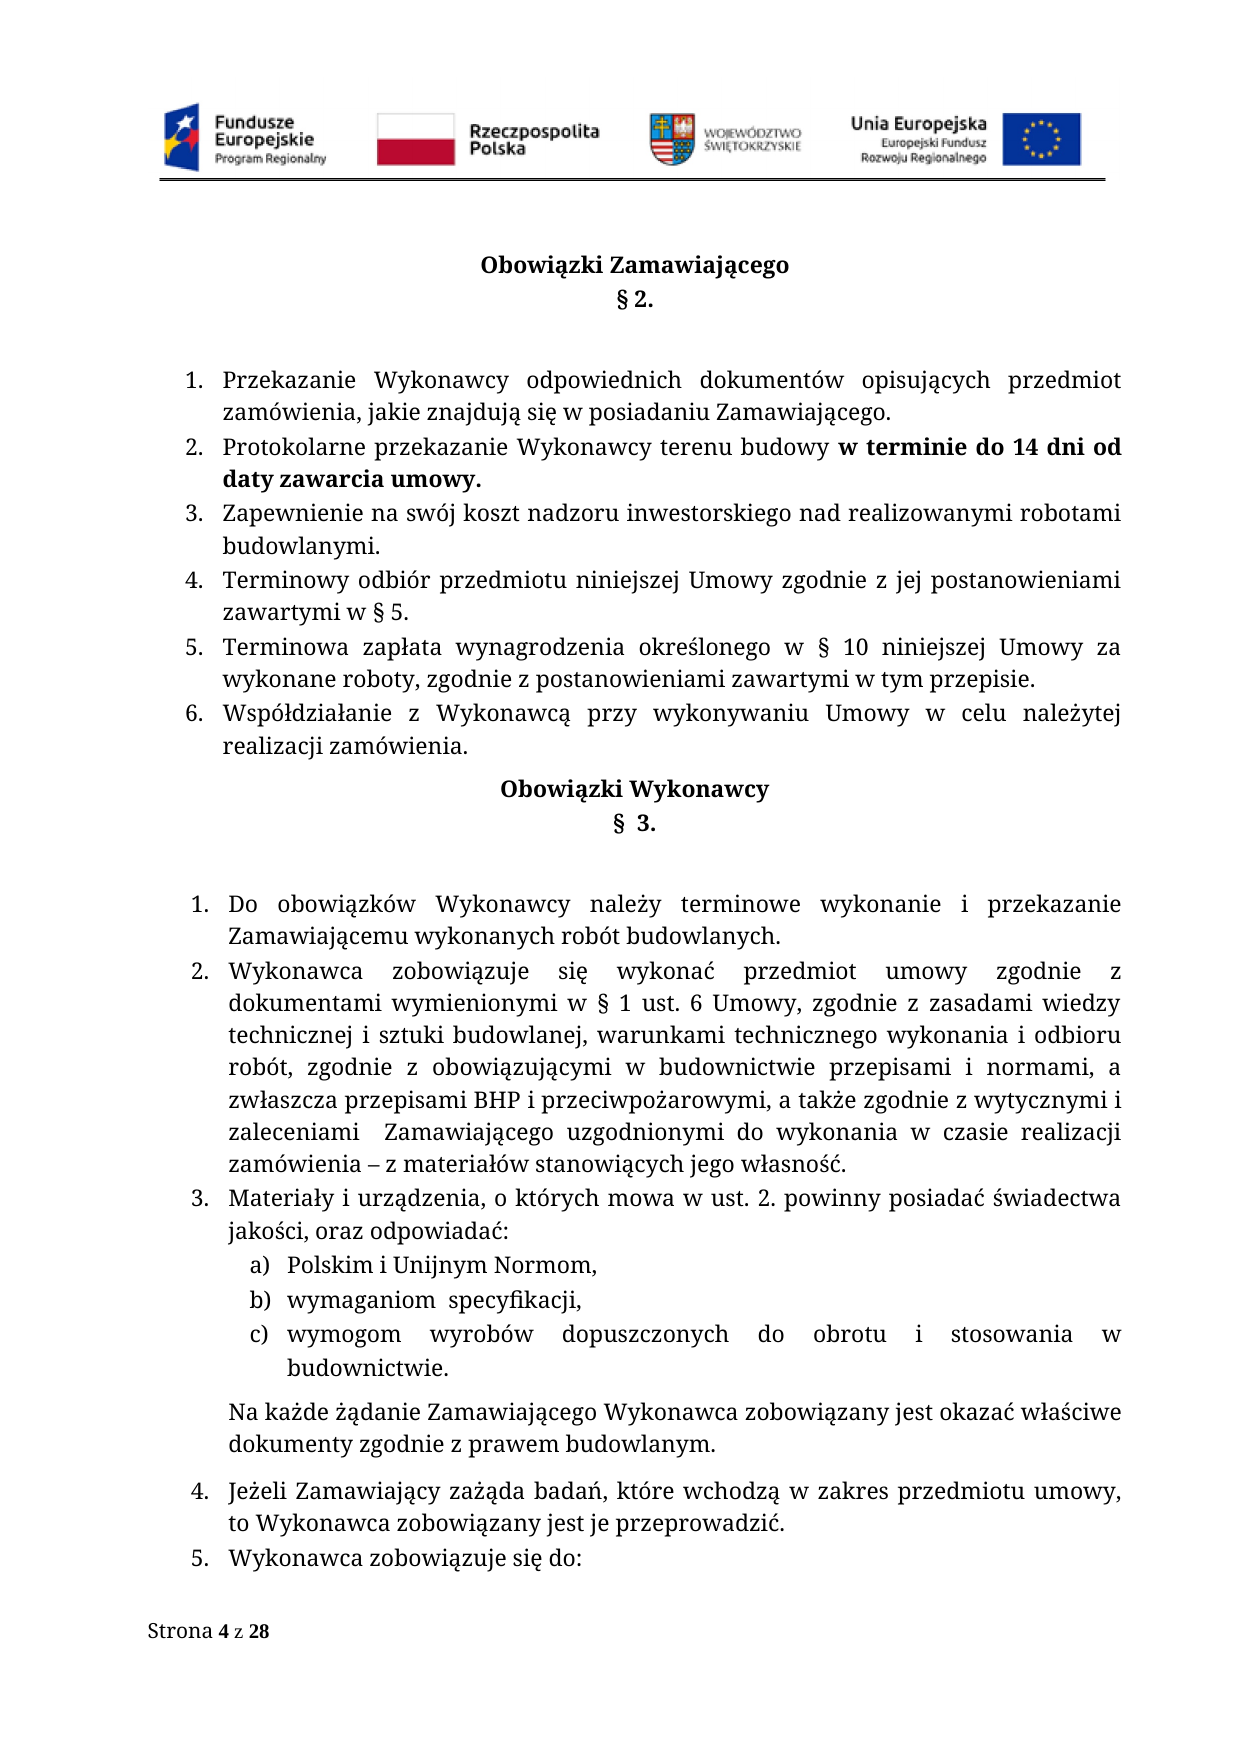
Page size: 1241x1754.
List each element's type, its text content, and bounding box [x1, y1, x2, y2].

list Polskim i Unijnym Normom, [249, 1249, 1122, 1280]
list Wykonawca zobowiązuje się do: [191, 1542, 1122, 1573]
list Terminowa zapłata wynagrodzenia określonego w § 10 niniejszej Umowy za wykonane roboty, zgodnie z postanowieniami zawartymi w tym przepisie. [185, 631, 1122, 694]
list Współdziałanie z Wykonawcą przy wykonywaniu Umowy w celu należytej realizacji zamówienia. [185, 697, 1122, 761]
list Zapewnienie na swój koszt nadzoru inwestorskiego nad realizowanymi robotami budowlanymi. [185, 497, 1122, 561]
picture [147, 77, 1120, 181]
list Jeżeli Zamawiający zażąda badań, które wchodzą w zakres przedmiotu umowy, to Wykonawca zobowiązany jest je przeprowadzić. [191, 1475, 1122, 1538]
text Na każde żądanie Zamawiającego Wykonawca zobowiązany jest okazać właściwe dokumenty zgodnie z prawem budowlanym. [228, 1396, 1122, 1459]
list wymogom wyrobów dopuszczonych do obrotu i stosowania w budownictwie. [249, 1318, 1122, 1383]
subtitle Obowiązki Zamawiającego [147, 249, 1122, 280]
list Przekazanie Wykonawcy odpowiednich dokumentów opisujących przedmiot zamówienia, jakie znajdują się w posiadaniu Zamawiającego. [185, 364, 1122, 427]
list Protokolarne przekazanie Wykonawcy terenu budowy w terminie do 14 dni od daty zawarcia umowy. [185, 431, 1122, 494]
list Materiały i urządzenia, o których mowa w ust. 2. powinny posiadać świadectwa jakości, oraz odpowiadać: [191, 1182, 1122, 1246]
list wymaganiom specyfikacji, [249, 1283, 1122, 1315]
text § 2. [147, 283, 1122, 314]
list Terminowy odbiór przedmiotu niniejszej Umowy zgodnie z jej postanowieniami zawartymi w § 5. [185, 564, 1122, 627]
subtitle Obowiązki Wykonawcy [147, 773, 1122, 804]
list Do obowiązków Wykonawcy należy terminowe wykonanie i przekazanie Zamawiającemu wykonanych robót budowlanych. [191, 888, 1122, 952]
list Wykonawca zobowiązuje się wykonać przedmiot umowy zgodnie z dokumentami wymienionymi w § 1 ust. 6 Umowy, zgodnie z zasadami wiedzy technicznej i sztuki budowlanej, warunkami technicznego wykonania i odbioru robót, zgodnie z obowiązującymi w budownictwie przepisami i normami, a zwłaszcza przepisami BHP i przeciwpożarowymi, a także zgodnie z wytycznymi i zaleceniami Zamawiającego uzgodnionymi do wykonania w czasie realizacji zamówienia – z materiałów stanowiących jego własność. [191, 955, 1122, 1179]
text § 3. [147, 807, 1121, 838]
